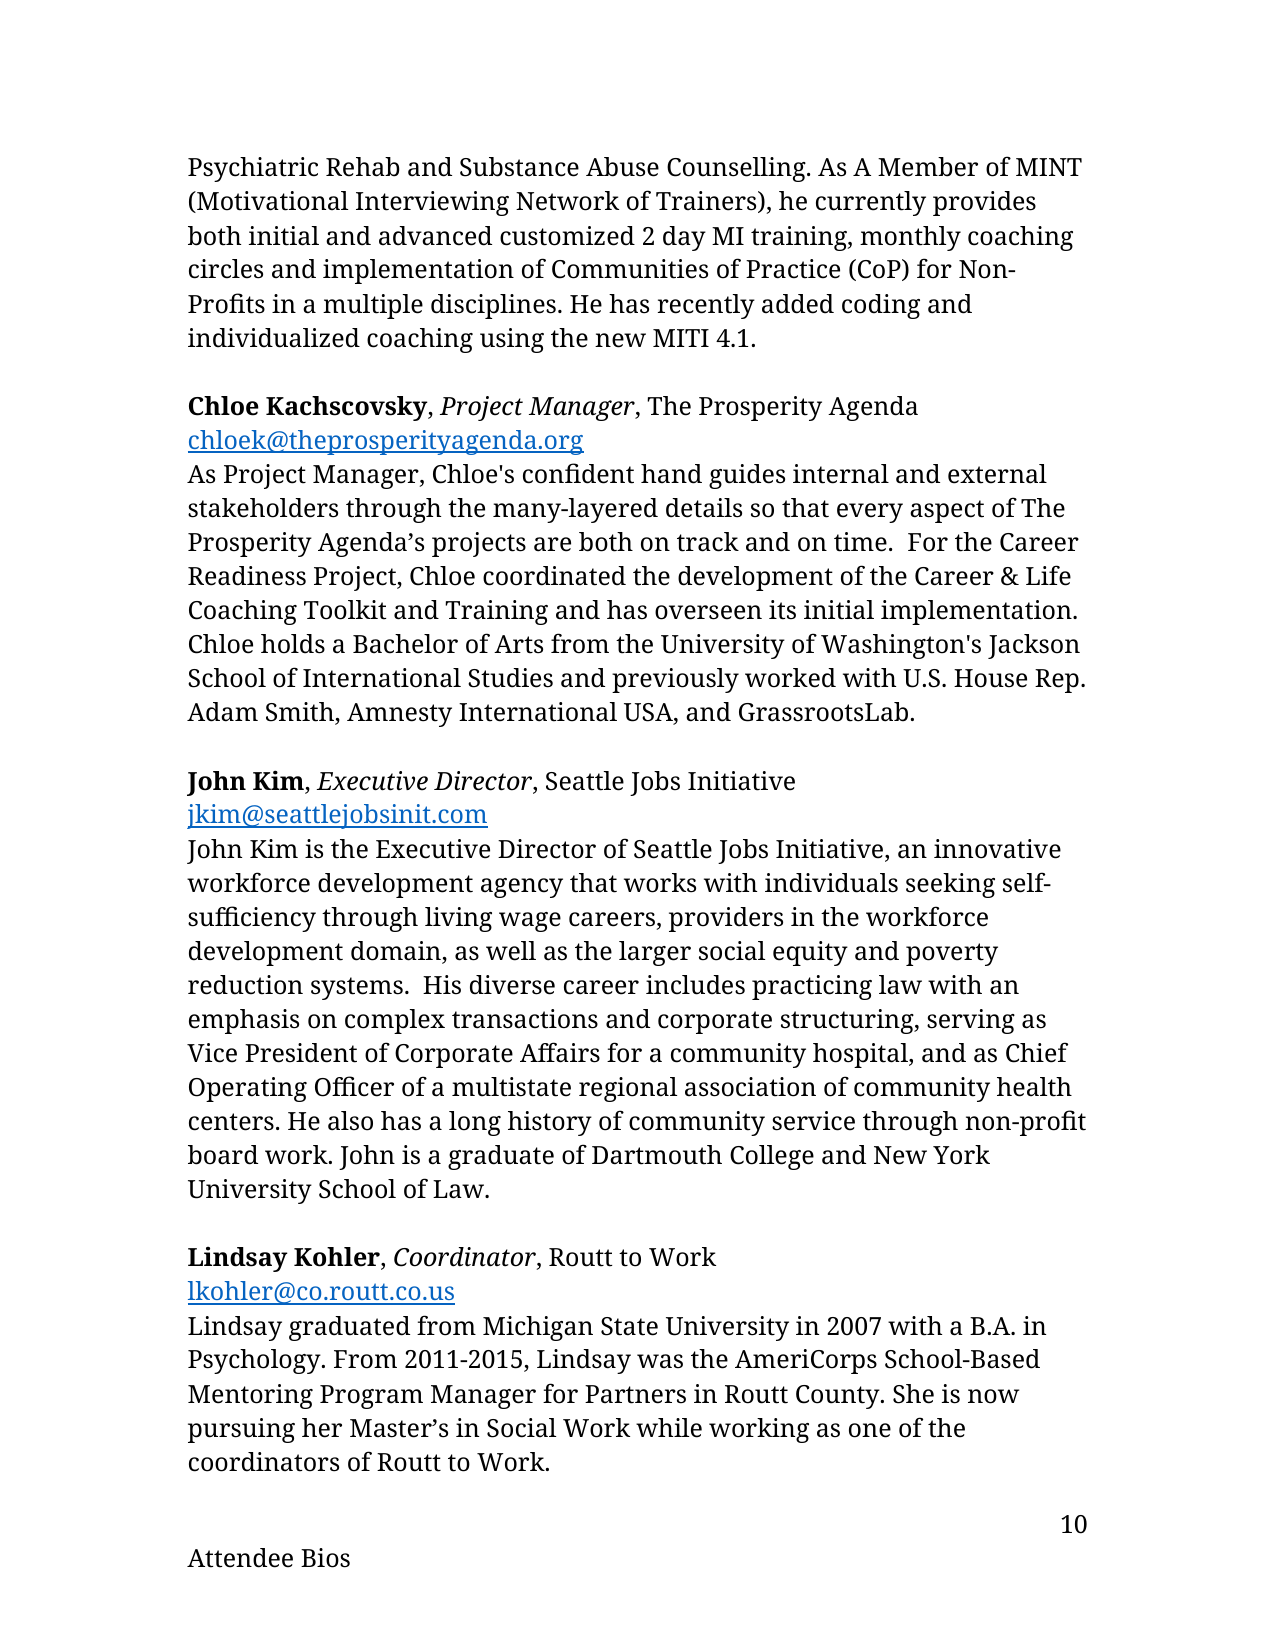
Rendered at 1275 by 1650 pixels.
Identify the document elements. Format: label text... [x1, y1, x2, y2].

text As Project Manager, Chloe's confident hand guides internal and external stakeholders through the many-layered details so that every aspect of The Prosperity Agenda’s projects are both on track and on time. For the Career Readiness Project, Chloe coordinated the development of the Career & Life Coaching Toolkit and Training and has overseen its initial implementation. Chloe holds a Bachelor of Arts from the University of Washington's Jackson School of International Studies and previously worked with U.S. House Rep. Adam Smith, Amnesty International USA, and GrassrootsLab. [187, 457, 1087, 729]
text John Kim is the Executive Director of Seattle Jobs Initiative, an innovative workforce development agency that works with individuals seeking self-sufficiency through living wage careers, providers in the workforce development domain, as well as the larger social equity and poverty reduction systems. His diverse career includes practicing law with an emphasis on complex transactions and corporate structuring, serving as Vice President of Corporate Affairs for a community hospital, and as Chief Operating Officer of a multistate regional association of community health centers. He also has a long history of community service through non-profit board work. John is a graduate of Dartmouth College and New York University School of Law. [187, 831, 1087, 1206]
text John Kim, Executive Director, Seattle Jobs Initiative [187, 763, 1087, 797]
text Lindsay graduated from Michigan State University in 2007 with a B.A. in Psychology. From 2011-2015, Lindsay was the AmeriCorps School-Based Mentoring Program Manager for Partners in Routt County. She is now pursuing her Master’s in Social Work while working as one of the coordinators of Routt to Work. [187, 1308, 1087, 1478]
text chloek@theprosperityagenda.org [187, 422, 1087, 457]
text Chloe Kachscovsky, Project Manager, The Prosperity Agenda [187, 388, 1087, 422]
text jkim@seattlejobsinit.com [187, 797, 1087, 831]
text lkohler@co.routt.co.us [187, 1274, 1087, 1308]
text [187, 150, 1087, 354]
text Lindsay Kohler, Coordinator, Routt to Work [187, 1240, 1087, 1274]
